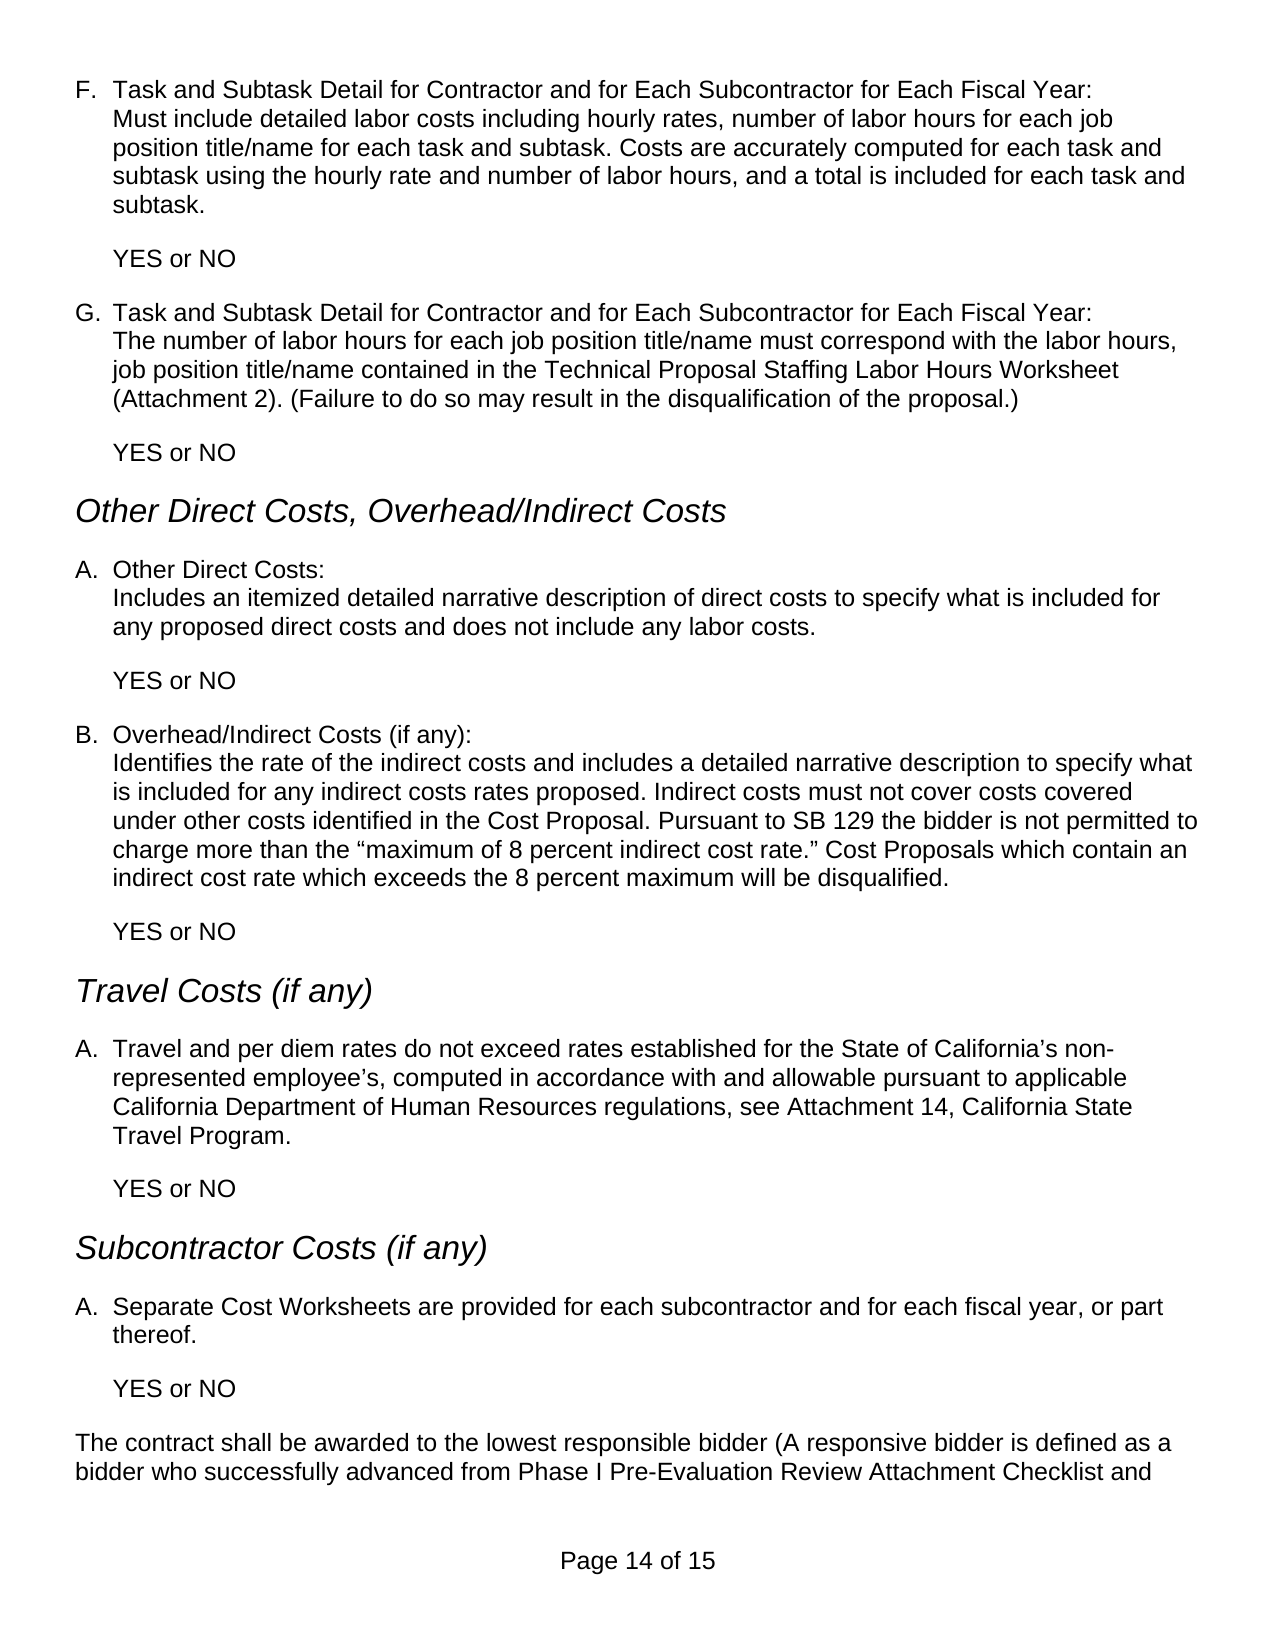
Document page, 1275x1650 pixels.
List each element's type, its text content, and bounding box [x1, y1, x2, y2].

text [75, 1428, 1200, 1485]
subtitle Subcontractor Costs (if any) [75, 1228, 1200, 1267]
subtitle Other Direct Costs, Overhead/Indirect Costs [75, 491, 1200, 530]
list YES or NO [112, 1174, 1200, 1203]
list YES or NO [112, 1374, 1200, 1403]
list Overhead/Indirect Costs (if any): Identifies the rate of the indirect costs and includes a detailed narrative description to specify what is included for any indirect costs rates proposed. Indirect costs must not cover costs covered under other costs identified in the Cost Proposal. Pursuant to SB 129 the bidder is not permitted to charge more than the “maximum of 8 percent indirect cost rate.” Cost Proposals which contain an indirect cost rate which exceeds the 8 percent maximum will be disqualified. [75, 720, 1200, 892]
list Task and Subtask Detail for Contractor and for Each Subcontractor for Each Fiscal Year: Must include detailed labor costs including hourly rates, number of labor hours for each job position title/name for each task and subtask. Costs are accurately computed for each task and subtask using the hourly rate and number of labor hours, and a total is included for each task and subtask. [75, 75, 1200, 219]
list Other Direct Costs: Includes an itemized detailed narrative description of direct costs to specify what is included for any proposed direct costs and does not include any labor costs. [75, 555, 1200, 641]
list Task and Subtask Detail for Contractor and for Each Subcontractor for Each Fiscal Year: The number of labor hours for each job position title/name must correspond with the labor hours, job position title/name contained in the Technical Proposal Staffing Labor Hours Worksheet (Attachment 2). (Failure to do so may result in the disqualification of the proposal.) [75, 297, 1200, 412]
list Travel and per diem rates do not exceed rates established for the State of California’s non-represented employee’s, computed in accordance with and allowable pursuant to applicable California Department of Human Resources regulations, see Attachment 14, California State Travel Program. [75, 1034, 1200, 1149]
subtitle Travel Costs (if any) [75, 971, 1200, 1009]
list YES or NO [112, 917, 1200, 946]
list YES or NO [112, 437, 1200, 466]
list YES or NO [112, 666, 1200, 695]
list Separate Cost Worksheets are provided for each subcontractor and for each fiscal year, or part thereof. [75, 1292, 1200, 1349]
list YES or NO [112, 244, 1200, 272]
